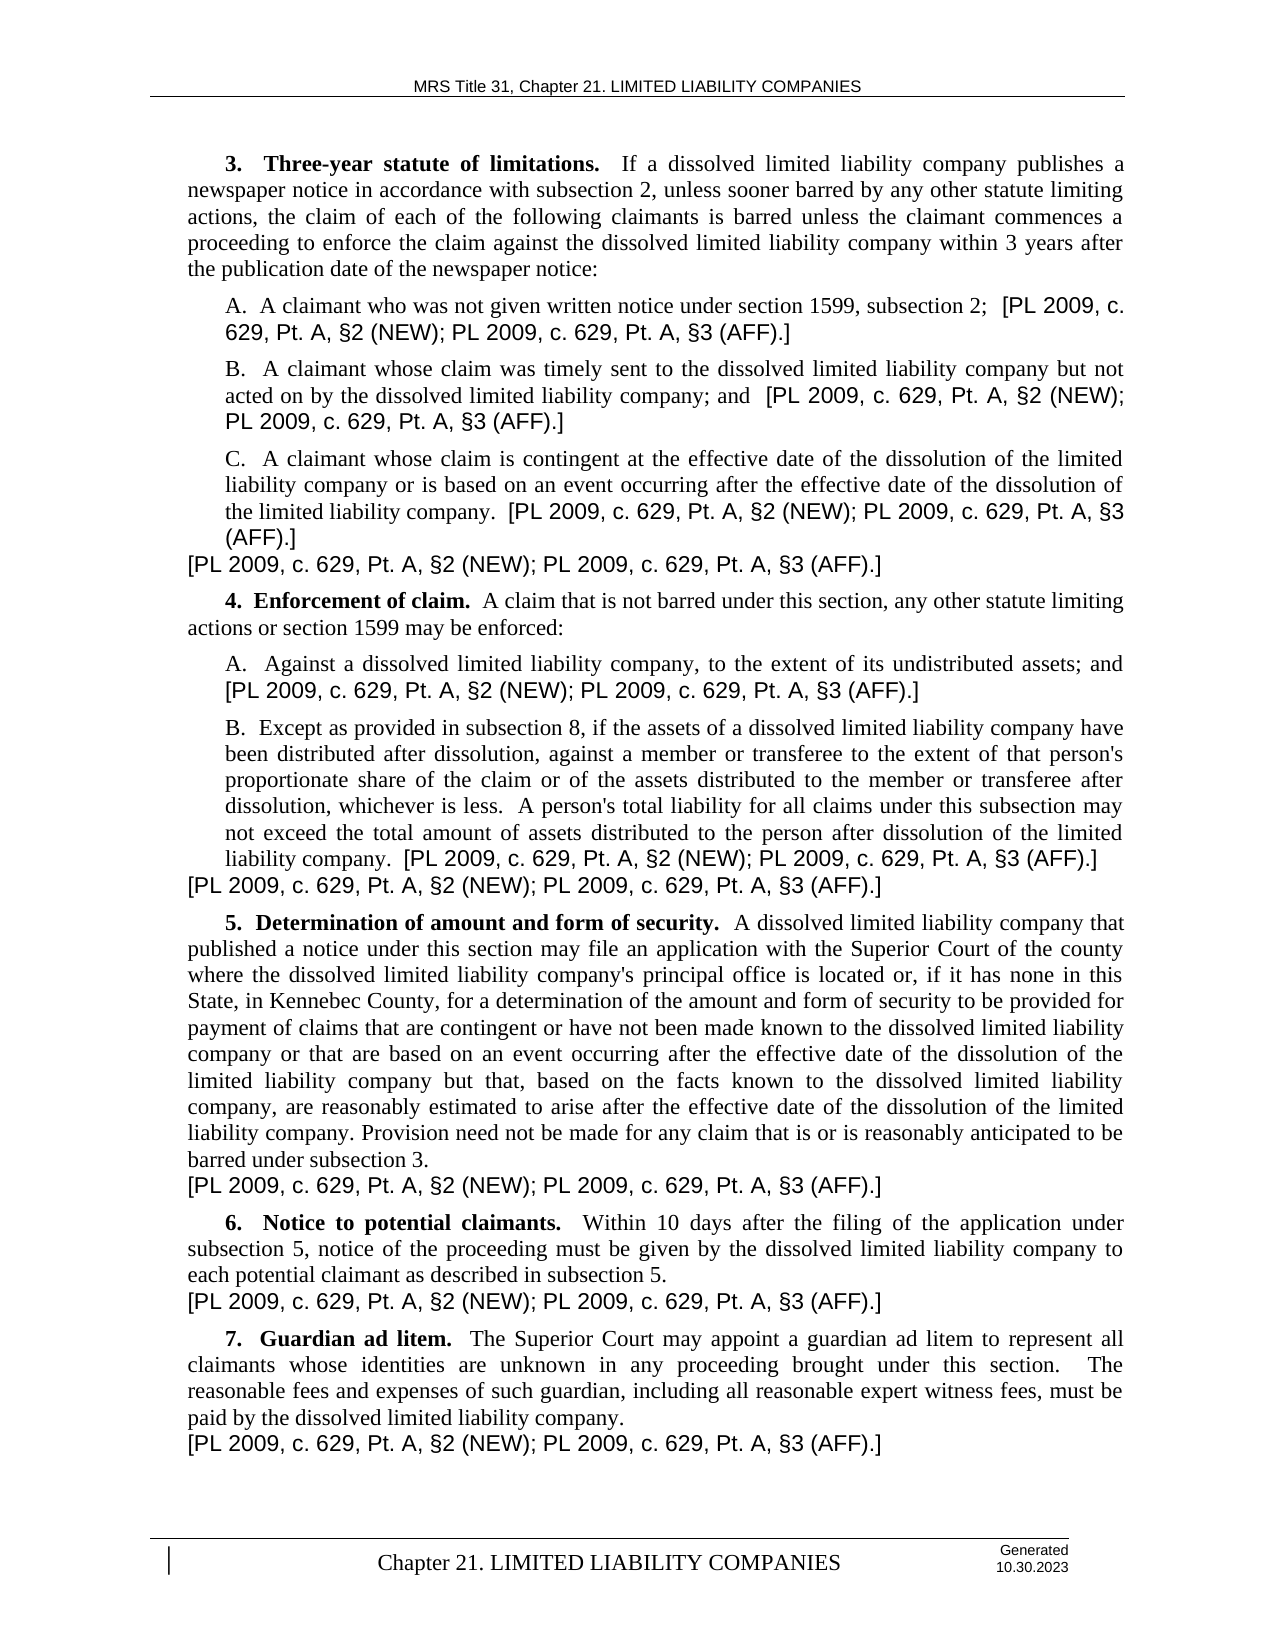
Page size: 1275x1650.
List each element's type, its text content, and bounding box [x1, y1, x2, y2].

text A. Against a dissolved limited liability company, to the extent of its undistributed assets; and [PL 2009, c. 629, Pt. A, §2 (NEW); PL 2009, c. 629, Pt. A, §3 (AFF).] [225, 650, 1125, 703]
text [PL 2009, c. 629, Pt. A, §2 (NEW); PL 2009, c. 629, Pt. A, §3 (AFF).] [187, 1172, 1125, 1198]
text [PL 2009, c. 629, Pt. A, §2 (NEW); PL 2009, c. 629, Pt. A, §3 (AFF).] [187, 551, 1125, 577]
text [PL 2009, c. 629, Pt. A, §2 (NEW); PL 2009, c. 629, Pt. A, §3 (AFF).] [187, 1430, 1125, 1456]
text 5. Determination of amount and form of security. A dissolved limited liability company that published a notice under this section may file an application with the Superior Court of the county where the dissolved limited liability company's principal office is located or, if it has none in this State, in Kennebec County, for a determination of the amount and form of security to be provided for payment of claims that are contingent or have not been made known to the dissolved limited liability company or that are based on an event occurring after the effective date of the dissolution of the limited liability company but that, based on the facts known to the dissolved limited liability company, are reasonably estimated to arise after the effective date of the dissolution of the limited liability company. Provision need not be made for any claim that is or is reasonably anticipated to be barred under subsection 3. [187, 908, 1125, 1172]
text [PL 2009, c. 629, Pt. A, §2 (NEW); PL 2009, c. 629, Pt. A, §3 (AFF).] [187, 872, 1125, 898]
text B. Except as provided in subsection 8, if the assets of a dissolved limited liability company have been distributed after dissolution, against a member or transferee to the extent of that person's proportionate share of the claim or of the assets distributed to the member or transferee after dissolution, whichever is less. A person's total liability for all claims under this subsection may not exceed the total amount of assets distributed to the person after dissolution of the limited liability company. [PL 2009, c. 629, Pt. A, §2 (NEW); PL 2009, c. 629, Pt. A, §3 (AFF).] [225, 713, 1125, 872]
text A. A claimant who was not given written notice under section 1599, subsection 2; [PL 2009, c. 629, Pt. A, §2 (NEW); PL 2009, c. 629, Pt. A, §3 (AFF).] [225, 292, 1125, 345]
text B. A claimant whose claim was timely sent to the dissolved limited liability company but not acted on by the dissolved limited liability company; and [PL 2009, c. 629, Pt. A, §2 (NEW); PL 2009, c. 629, Pt. A, §3 (AFF).] [225, 355, 1125, 434]
text 3. Three-year statute of limitations. If a dissolved limited liability company publishes a newspaper notice in accordance with subsection 2, unless sooner barred by any other statute limiting actions, the claim of each of the following claimants is barred unless the claimant commences a proceeding to enforce the claim against the dissolved limited liability company within 3 years after the publication date of the newspaper notice: [187, 150, 1125, 282]
text 4. Enforcement of claim. A claim that is not barred under this section, any other statute limiting actions or section 1599 may be enforced: [187, 587, 1125, 640]
text [PL 2009, c. 629, Pt. A, §2 (NEW); PL 2009, c. 629, Pt. A, §3 (AFF).] [187, 1288, 1125, 1314]
text C. A claimant whose claim is contingent at the effective date of the dissolution of the limited liability company or is based on an event occurring after the effective date of the dissolution of the limited liability company. [PL 2009, c. 629, Pt. A, §2 (NEW); PL 2009, c. 629, Pt. A, §3 (AFF).] [225, 445, 1125, 551]
text 6. Notice to potential claimants. Within 10 days after the filing of the application under subsection 5, notice of the proceeding must be given by the dissolved limited liability company to each potential claimant as described in subsection 5. [187, 1209, 1125, 1288]
text 7. Guardian ad litem. The Superior Court may appoint a guardian ad litem to represent all claimants whose identities are unknown in any proceeding brought under this section. The reasonable fees and expenses of such guardian, including all reasonable expert witness fees, must be paid by the dissolved limited liability company. [187, 1325, 1125, 1430]
